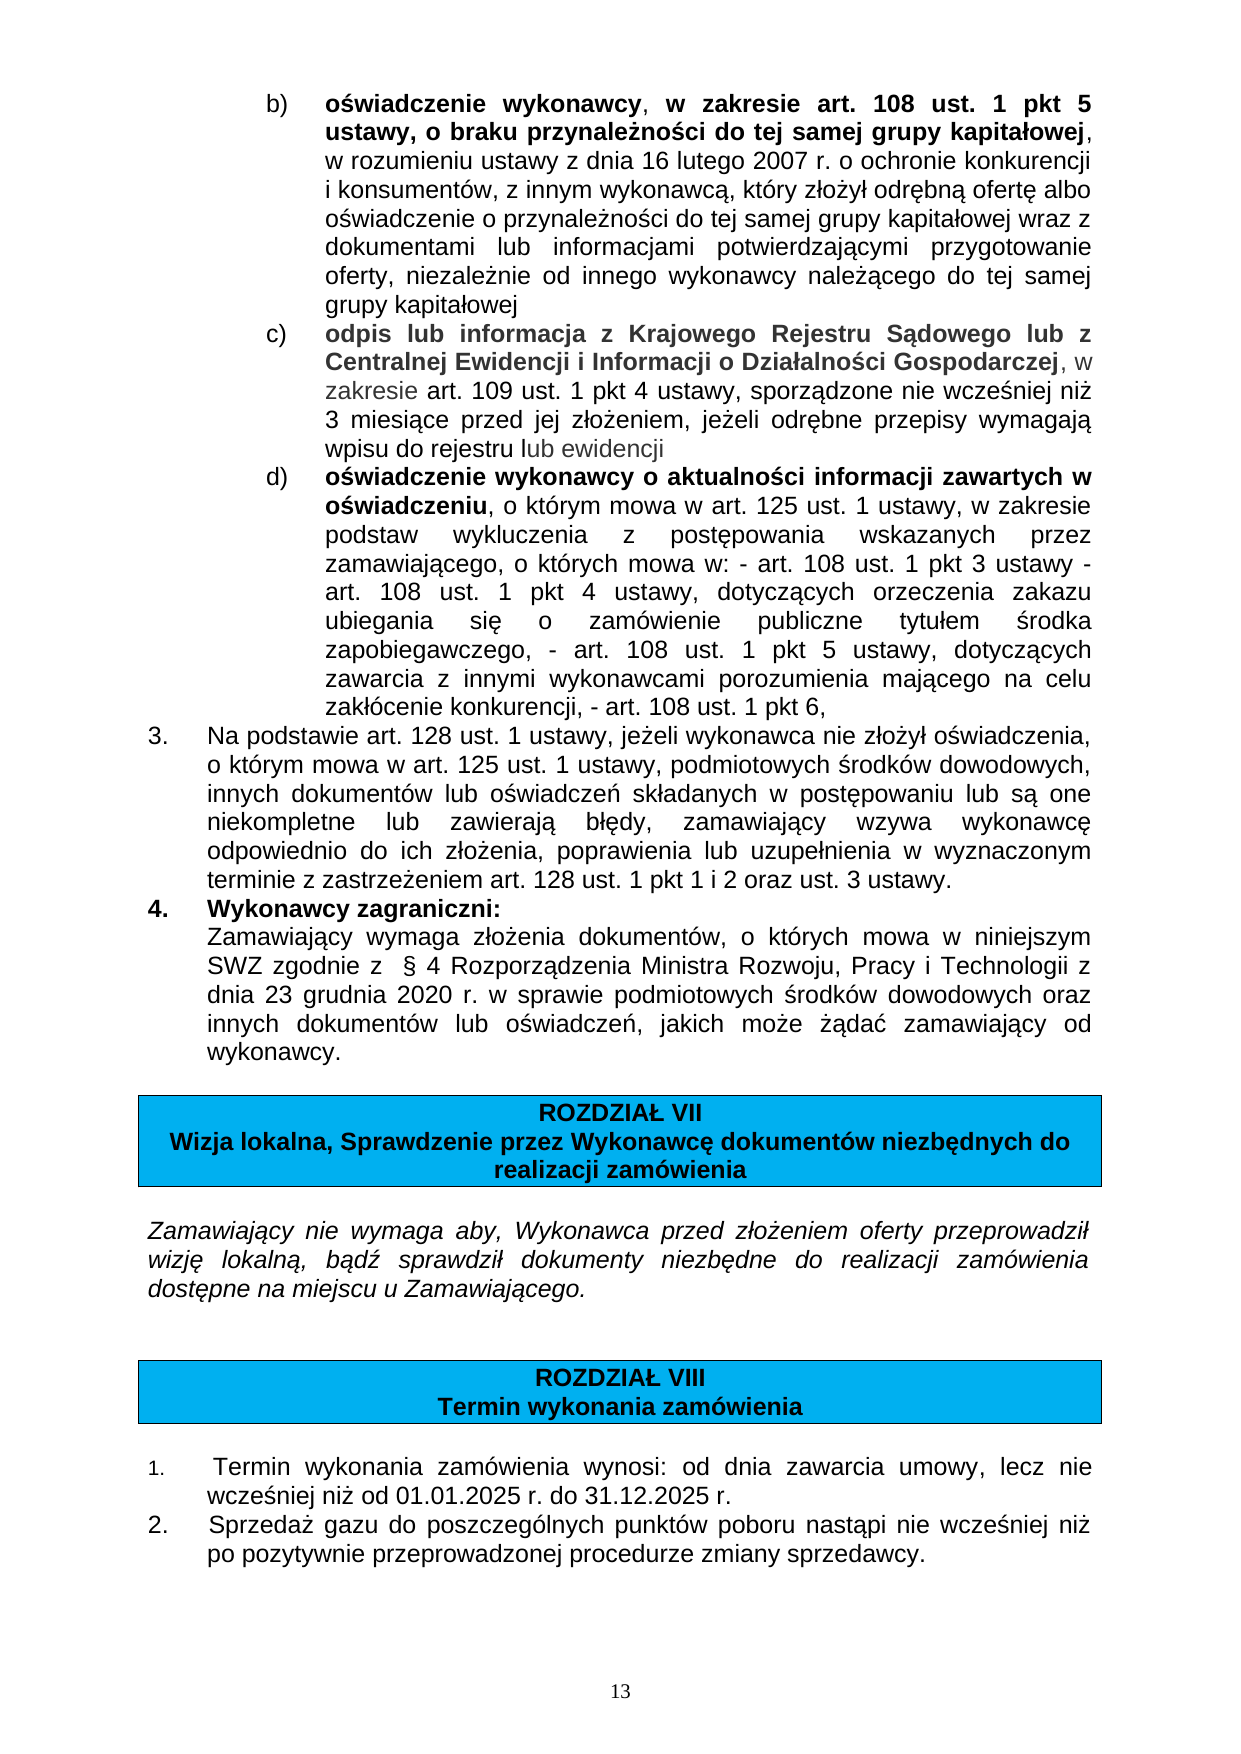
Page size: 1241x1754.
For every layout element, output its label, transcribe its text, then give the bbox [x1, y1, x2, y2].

list oświadczenie wykonawcy, w zakresie art. 108 ust. 1 pkt 5 ustawy, o braku przynależności do tej samej grupy kapitałowej, w rozumieniu ustawy z dnia 16 lutego 2007 r. o ochronie konkurencji i konsumentów, z innym wykonawcą, który złożył odrębną ofertę albo oświadczenie o przynależności do tej samej grupy kapitałowej wraz z dokumentami lub informacjami potwierdzającymi przygotowanie oferty, niezależnie od innego wykonawcy należącego do tej samej grupy kapitałowej [266, 89, 1092, 319]
list oświadczenie wykonawcy o aktualności informacji zawartych w oświadczeniu, o którym mowa w art. 125 ust. 1 ustawy, w zakresie podstaw wykluczenia z postępowania wskazanych przez zamawiającego, o których mowa w: - art. 108 ust. 1 pkt 3 ustawy - art. 108 ust. 1 pkt 4 ustawy, dotyczących orzeczenia zakazu ubiegania się o zamówienie publiczne tytułem środka zapobiegawczego, - art. 108 ust. 1 pkt 5 ustawy, dotyczących zawarcia z innymi wykonawcami porozumienia mającego na celu zakłócenie konkurencji, - art. 108 ust. 1 pkt 6, [266, 462, 1092, 721]
list Zamawiający wymaga złożenia dokumentów, o których mowa w niniejszym SWZ zgodnie z § 4 Rozporządzenia Ministra Rozwoju, Pracy i Technologii z dnia 23 grudnia 2020 r. w sprawie podmiotowych środków dowodowych oraz innych dokumentów lub oświadczeń, jakich może żądać zamawiający od wykonawcy. [207, 922, 1092, 1066]
text Termin wykonania zamówienia [139, 1389, 1101, 1423]
text Zamawiający nie wymaga aby, Wykonawca przed złożeniem oferty przeprowadził wizję lokalną, bądź sprawdził dokumenty niezbędne do realizacji zamówienia dostępne na miejscu u Zamawiającego. [148, 1216, 1092, 1302]
text 1. Termin wykonania zamówienia wynosi: od dnia zawarcia umowy, lecz nie wcześniej niż od 01.01.2025 r. do 31.12.2025 r. [148, 1452, 1092, 1510]
text ROZDZIAŁ VII [139, 1096, 1101, 1124]
text ROZDZIAŁ VIII [139, 1361, 1101, 1389]
list odpis lub informacja z Krajowego Rejestru Sądowego lub z Centralnej Ewidencji i Informacji o Działalności Gospodarczej, w zakresie art. 109 ust. 1 pkt 4 ustawy, sporządzone nie wcześniej niż 3 miesiące przed jej złożeniem, jeżeli odrębne przepisy wymagają wpisu do rejestru lub ewidencji [266, 319, 1092, 462]
text 2. Sprzedaż gazu do poszczególnych punktów poboru nastąpi nie wcześniej niż po pozytywnie przeprowadzonej procedurze zmiany sprzedawcy. [148, 1510, 1092, 1567]
list Na podstawie art. 128 ust. 1 ustawy, jeżeli wykonawca nie złożył oświadczenia, o którym mowa w art. 125 ust. 1 ustawy, podmiotowych środków dowodowych, innych dokumentów lub oświadczeń składanych w postępowaniu lub są one niekompletne lub zawierają błędy, zamawiający wzywa wykonawcę odpowiednio do ich złożenia, poprawienia lub uzupełnienia w wyznaczonym terminie z zastrzeżeniem art. 128 ust. 1 pkt 1 i 2 oraz ust. 3 ustawy. [148, 721, 1092, 894]
list Wykonawcy zagraniczni: [148, 894, 1092, 922]
text Wizja lokalna, Sprawdzenie przez Wykonawcę dokumentów niezbędnych do realizacji zamówienia [139, 1124, 1101, 1186]
